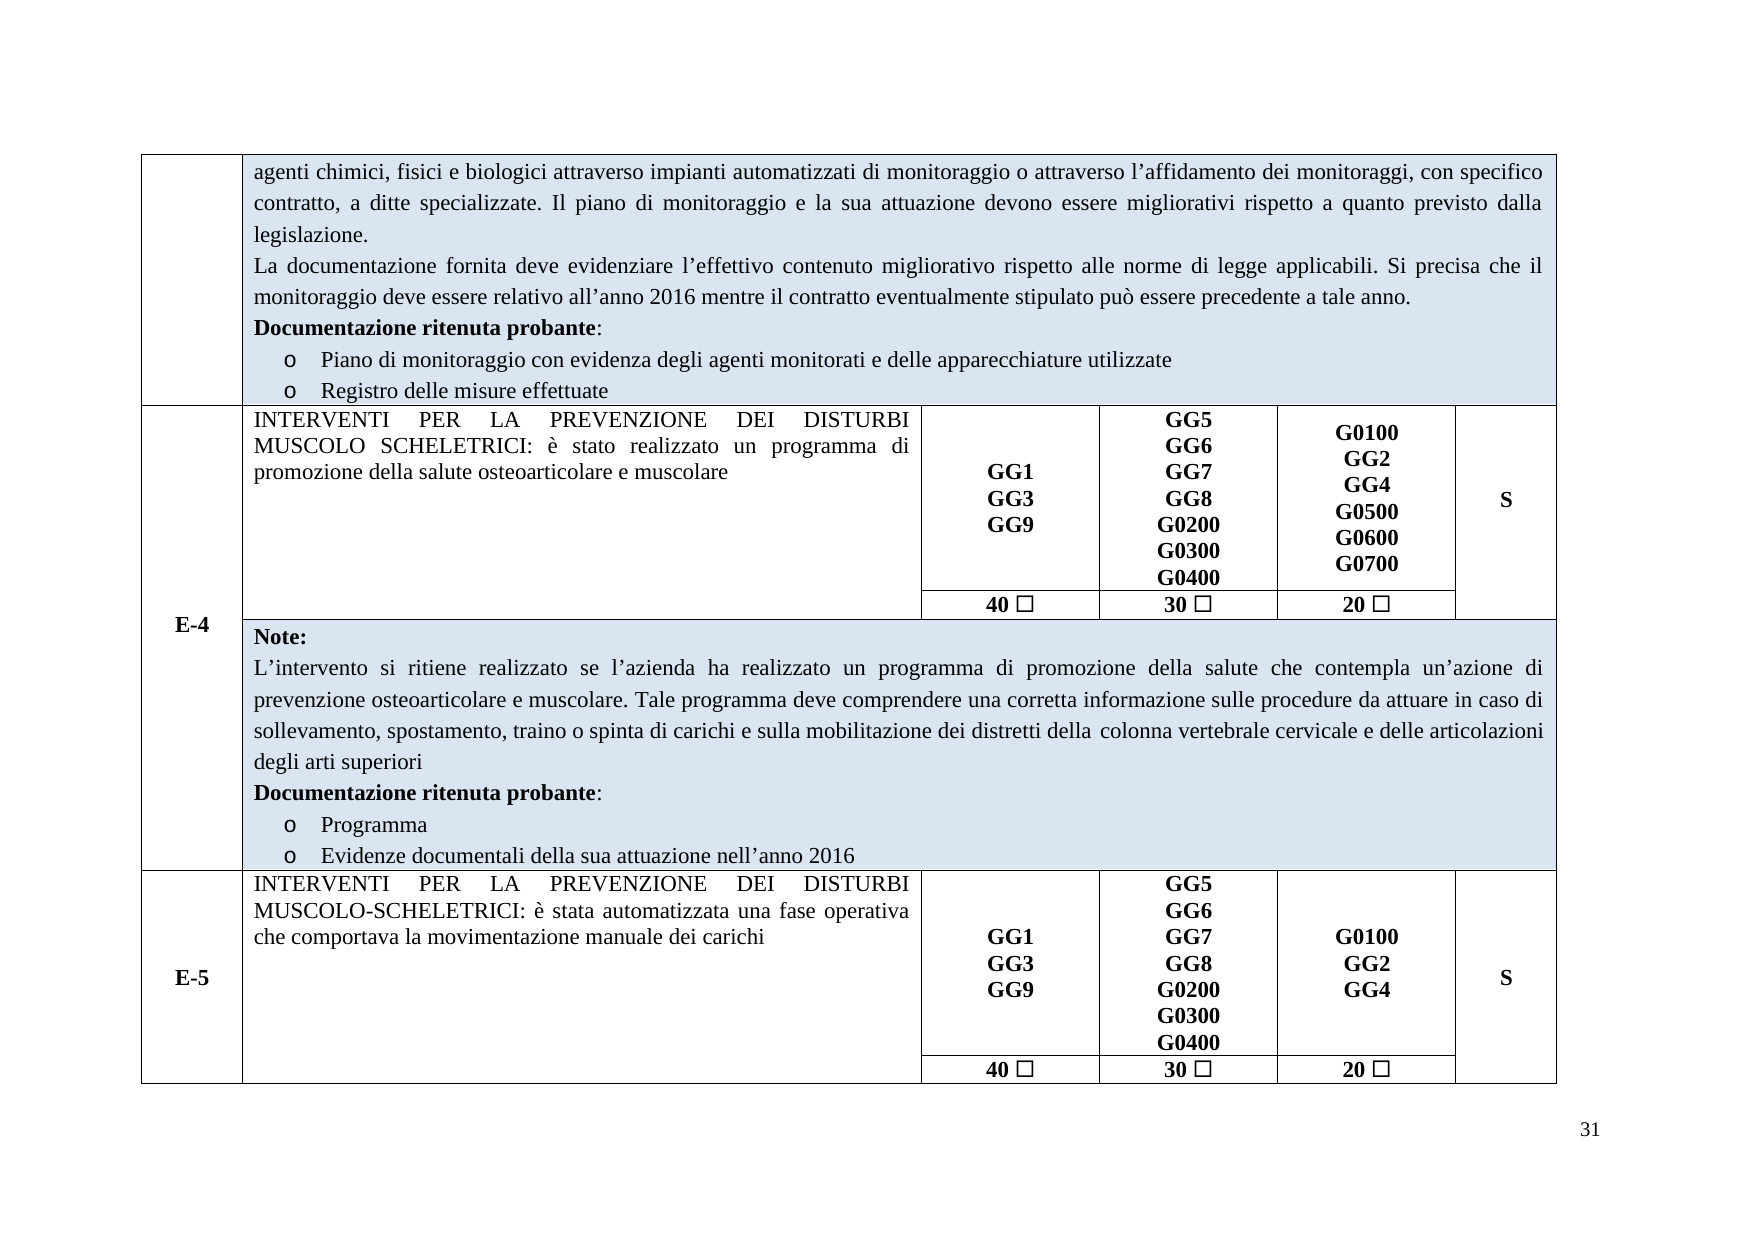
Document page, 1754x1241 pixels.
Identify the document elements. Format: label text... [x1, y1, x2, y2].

table_cell GG5 GG6 GG7 GG8 G0200 G0300 G0400 [1100, 406, 1277, 590]
table_cell G0100 GG2 GG4 G0500 G0600 G0700 [1278, 406, 1455, 590]
table_cell Note: L’intervento si ritiene realizzato se l’azienda ha realizzato un programma di promozione della salute che contempla un’azione di prevenzione osteoarticolare e muscolare. Tale programma deve comprendere una corretta informazione sulle procedure da attuare in caso di sollevamento, spostamento, traino o spinta di carichi e sulla mobilitazione dei distretti della colonna vertebrale cervicale e delle articolazioni degli arti superiori Documentazione ritenuta probante: Programma Evidenze documentali della sua attuazione nell’anno 2016 [243, 620, 1556, 869]
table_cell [243, 155, 1556, 404]
table_cell 40 [922, 1056, 1099, 1083]
table_cell G0100 GG2 GG4 [1278, 871, 1455, 1055]
table_cell 30 [1100, 1056, 1277, 1083]
table_cell S [1456, 871, 1556, 1083]
table_cell E-4 [142, 406, 242, 869]
table_cell GG5 GG6 GG7 GG8 G0200 G0300 G0400 [1100, 871, 1277, 1055]
table_cell S [1456, 406, 1556, 618]
table_cell INTERVENTI PER LA PREVENZIONE DEI DISTURBI MUSCOLO-SCHELETRICI: è stata automatizzata una fase operativa che comportava la movimentazione manuale dei carichi [243, 871, 921, 1083]
table_cell 30 [1100, 591, 1277, 618]
table_cell E-5 [142, 871, 242, 1083]
table_cell 40 [922, 591, 1099, 618]
table_cell GG1 GG3 GG9 [922, 871, 1099, 1055]
table_cell 20 [1278, 591, 1455, 618]
table_cell INTERVENTI PER LA PREVENZIONE DEI DISTURBI MUSCOLO SCHELETRICI: è stato realizzato un programma di promozione della salute osteoarticolare e muscolare [243, 406, 921, 618]
table_cell 20 [1278, 1056, 1455, 1083]
table_cell GG1 GG3 GG9 [922, 406, 1099, 590]
